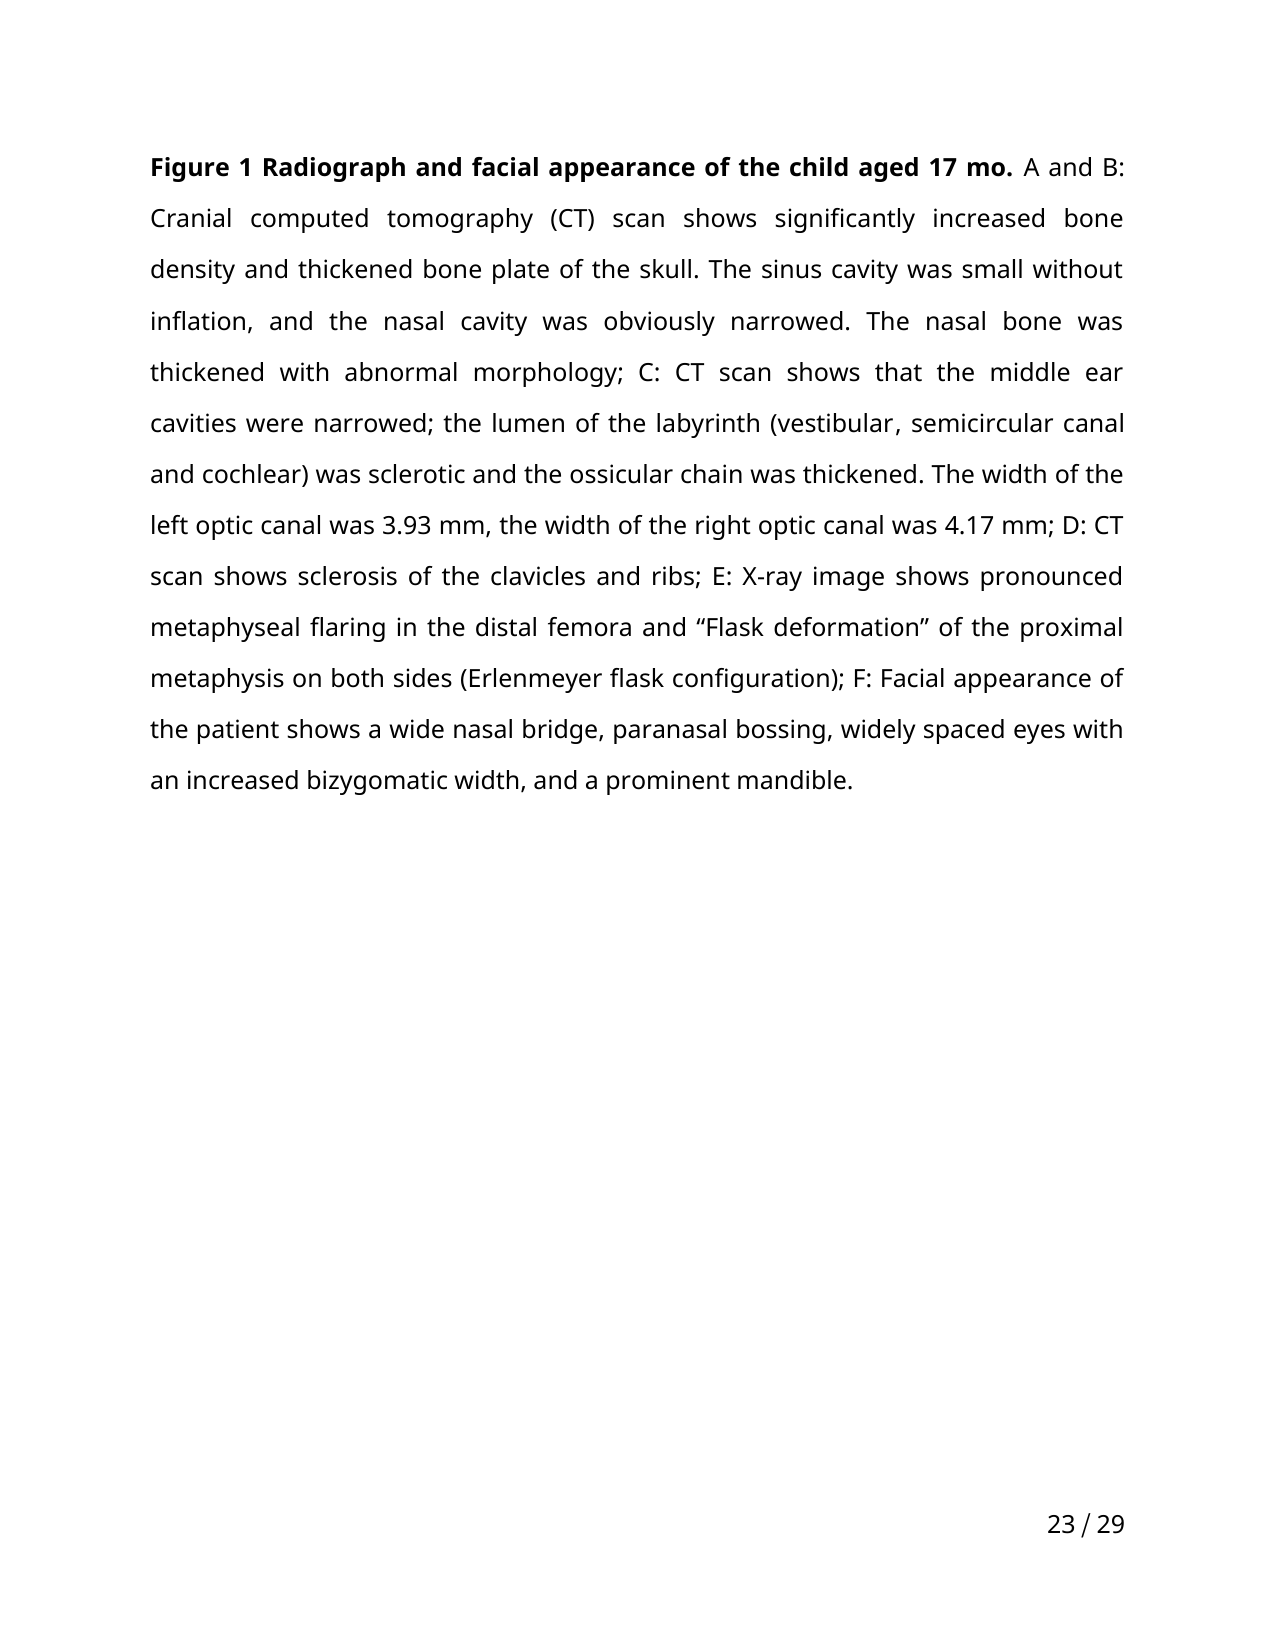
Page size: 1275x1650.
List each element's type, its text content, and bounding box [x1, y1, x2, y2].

text Figure 1 Radiograph and facial appearance of the child aged 17 mo. A and B: Cranial computed tomography (CT) scan shows significantly increased bone density and thickened bone plate of the skull. The sinus cavity was small without inflation, and the nasal cavity was obviously narrowed. The nasal bone was thickened with abnormal morphology; C: CT scan shows that the middle ear cavities were narrowed; the lumen of the labyrinth (vestibular, semicircular canal and cochlear) was sclerotic and the ossicular chain was thickened. The width of the left optic canal was 3.93 mm, the width of the right optic canal was 4.17 mm; D: CT scan shows sclerosis of the clavicles and ribs; E: X-ray image shows pronounced metaphyseal flaring in the distal femora and “Flask deformation” of the proximal metaphysis on both sides (Erlenmeyer flask configuration); F: Facial appearance of the patient shows a wide nasal bridge, paranasal bossing, widely spaced eyes with an increased bizygomatic width, and a prominent mandible. [150, 150, 1125, 797]
